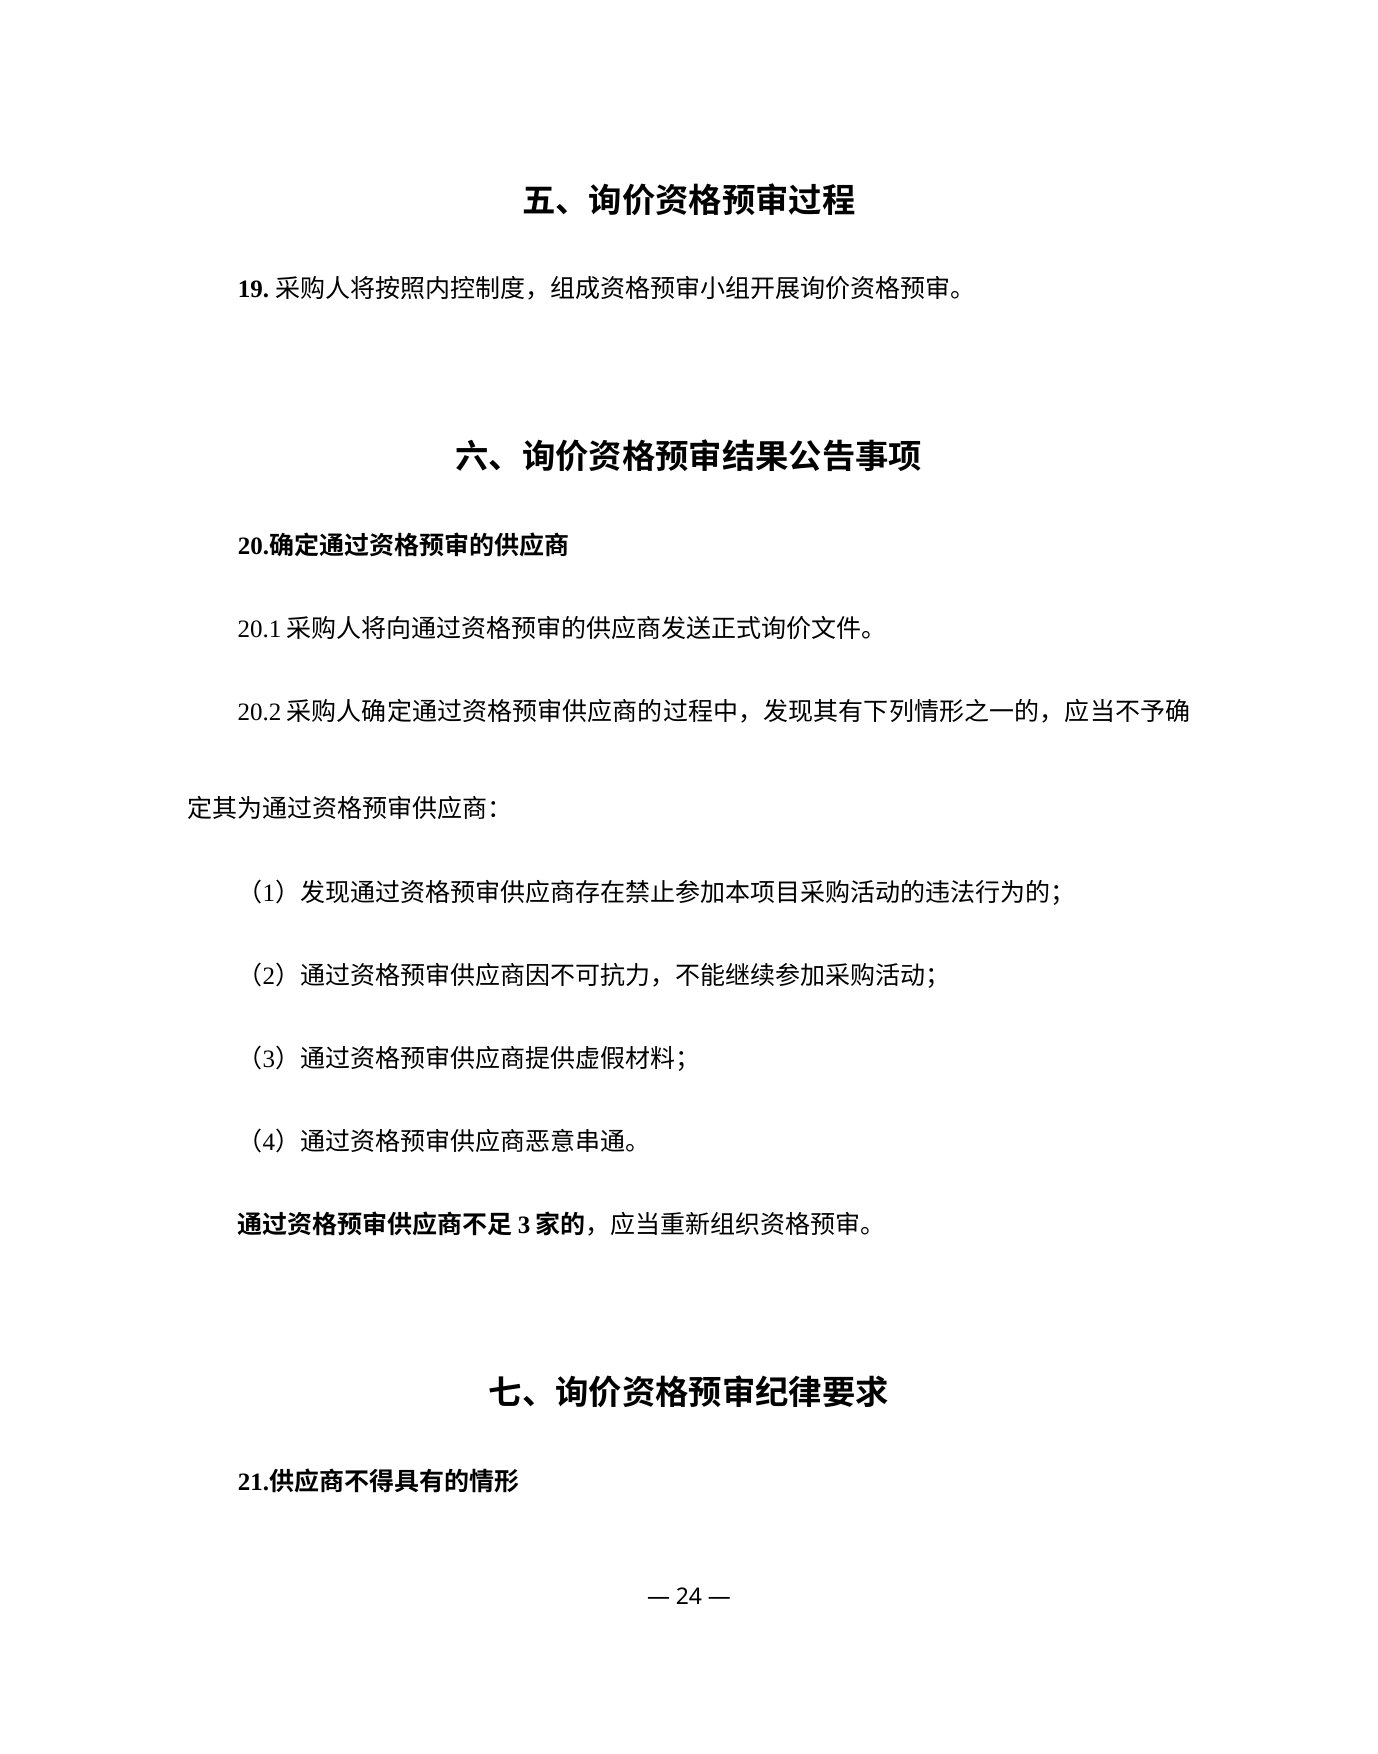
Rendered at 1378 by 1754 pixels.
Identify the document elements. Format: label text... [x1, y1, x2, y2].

subtitle 六、询价资格预审结果公告事项 [187, 422, 1190, 487]
subtitle 20.确定通过资格预审的供应商 [187, 511, 1190, 576]
subtitle 19. 采购人将按照内控制度，组成资格预审小组开展询价资格预审。 [187, 254, 1190, 319]
subtitle 20.2采购人确定通过资格预审供应商的过程中，发现其有下列情形之一的，应当不予确定其为通过资格预审供应商： [187, 677, 1190, 839]
subtitle 21.供应商不得具有的情形 [187, 1447, 1190, 1512]
subtitle （2）通过资格预审供应商因不可抗力，不能继续参加采购活动； [187, 941, 1190, 1006]
subtitle 七、询价资格预审纪律要求 [187, 1357, 1190, 1422]
subtitle 五、询价资格预审过程 [187, 165, 1190, 230]
subtitle （3）通过资格预审供应商提供虚假材料； [187, 1024, 1190, 1089]
subtitle 20.1采购人将向通过资格预审的供应商发送正式询价文件。 [187, 594, 1190, 659]
subtitle 通过资格预审供应商不足3家的，应当重新组织资格预审。 [187, 1190, 1190, 1255]
subtitle （4）通过资格预审供应商恶意串通。 [187, 1107, 1190, 1172]
subtitle （1）发现通过资格预审供应商存在禁止参加本项目采购活动的违法行为的； [187, 858, 1190, 923]
